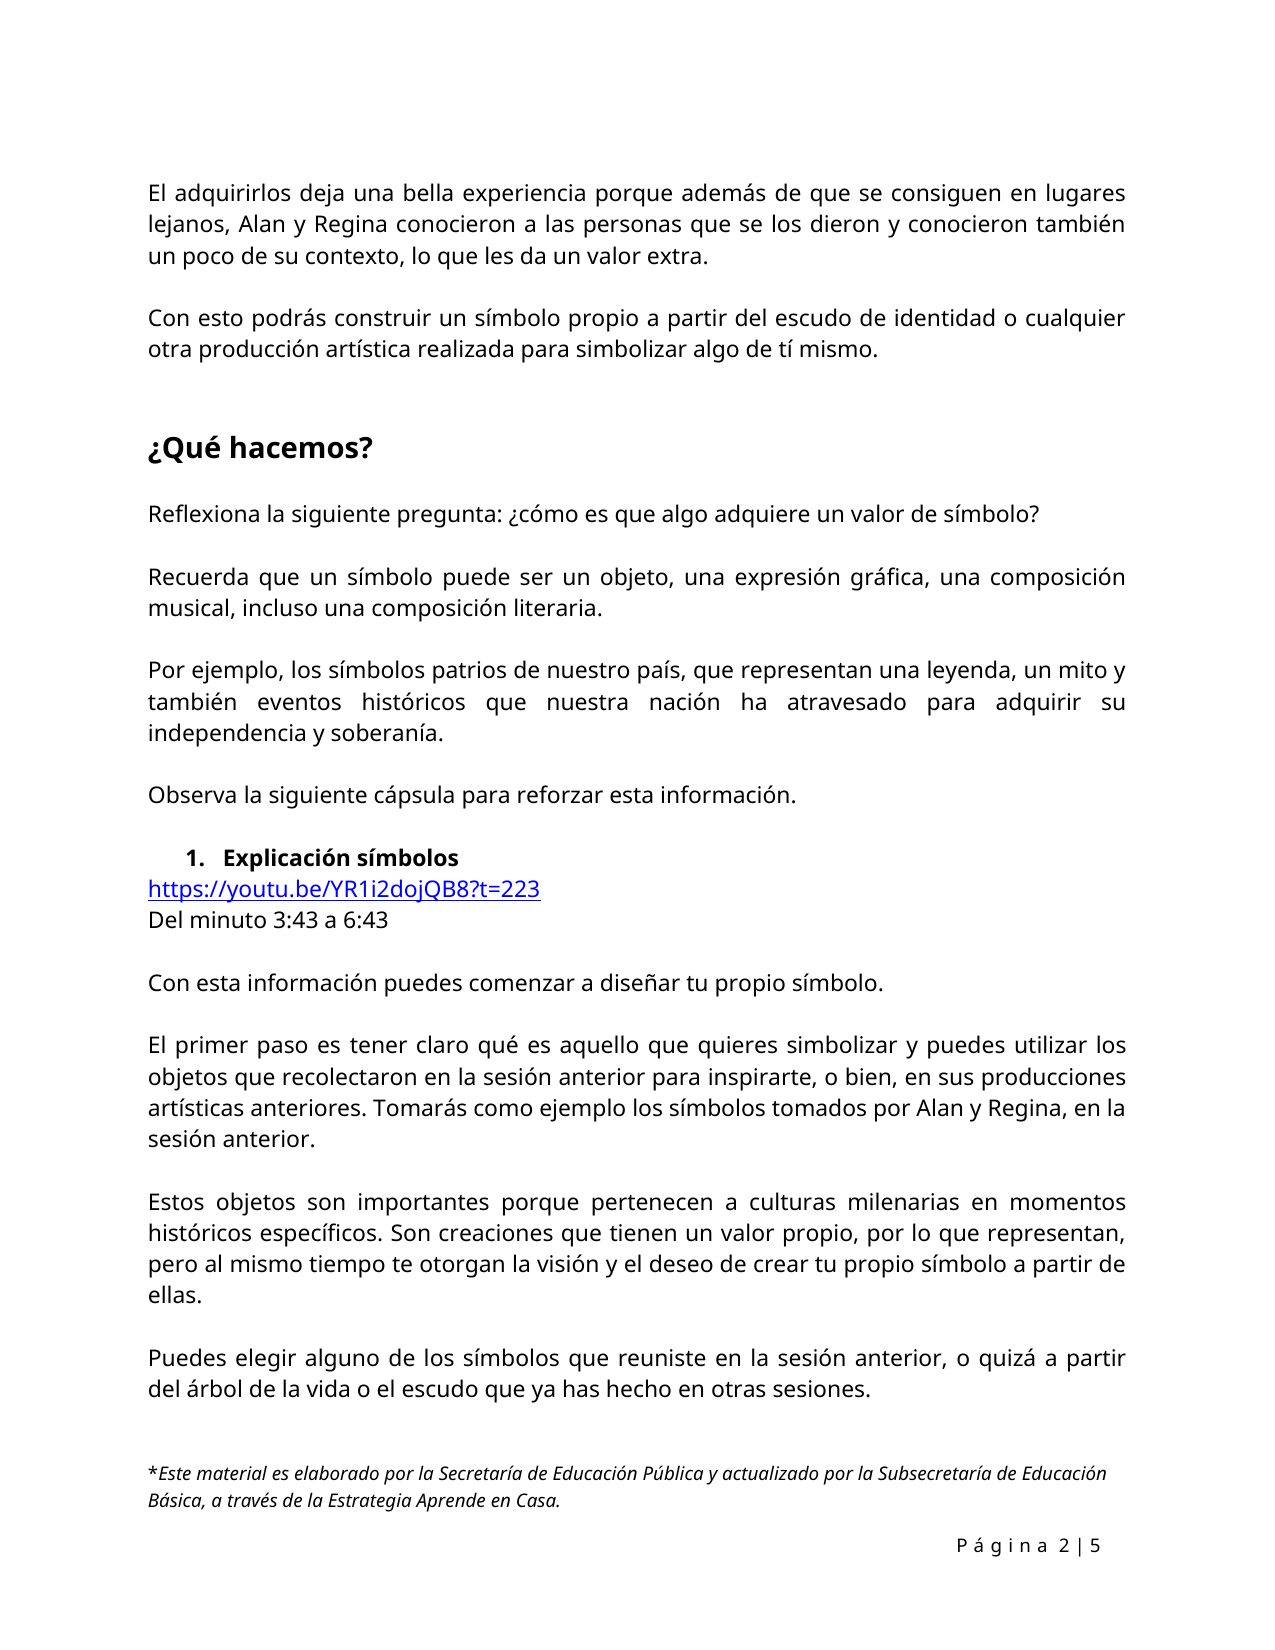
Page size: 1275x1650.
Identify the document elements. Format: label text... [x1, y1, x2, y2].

text Con esto podrás construir un símbolo propio a partir del escudo de identidad o cualquier otra producción artística realizada para simbolizar algo de tí mismo. [148, 302, 1127, 365]
text ¿Qué hacemos? [148, 427, 1127, 467]
text Recuerda que un símbolo puede ser un objeto, una expresión gráfica, una composición musical, incluso una composición literaria. [148, 561, 1127, 623]
text Del minuto 3:43 a 6:43 [148, 904, 1127, 936]
text Con esta información puedes comenzar a diseñar tu propio símbolo. [148, 967, 1127, 998]
text https://youtu.be/YR1i2dojQB8?t=223 [148, 873, 1127, 904]
text Observa la siguiente cápsula para reforzar esta información. [148, 779, 1127, 811]
text Por ejemplo, los símbolos patrios de nuestro país, que representan una leyenda, un mito y también eventos históricos que nuestra nación ha atravesado para adquirir su independencia y soberanía. [148, 654, 1127, 748]
text El adquirirlos deja una bella experiencia porque además de que se consiguen en lugares lejanos, Alan y Regina conocieron a las personas que se los dieron y conocieron también un poco de su contexto, lo que les da un valor extra. [148, 177, 1127, 271]
text Reflexiona la siguiente pregunta: ¿cómo es que algo adquiere un valor de símbolo? [148, 498, 1127, 529]
text El primer paso es tener claro qué es aquello que quieres simbolizar y puedes utilizar los objetos que recolectaron en la sesión anterior para inspirarte, o bien, en sus producciones artísticas anteriores. Tomarás como ejemplo los símbolos tomados por Alan y Regina, en la sesión anterior. [148, 1029, 1127, 1154]
text Puedes elegir alguno de los símbolos que reuniste en la sesión anterior, o quizá a partir del árbol de la vida o el escudo que ya has hecho en otras sesiones. [148, 1342, 1127, 1404]
text Estos objetos son importantes porque pertenecen a culturas milenarias en momentos históricos específicos. Son creaciones que tienen un valor propio, por lo que representan, pero al mismo tiempo te otorgan la visión y el deseo de crear tu propio símbolo a partir de ellas. [148, 1186, 1127, 1311]
list Explicación símbolos [185, 842, 1127, 873]
